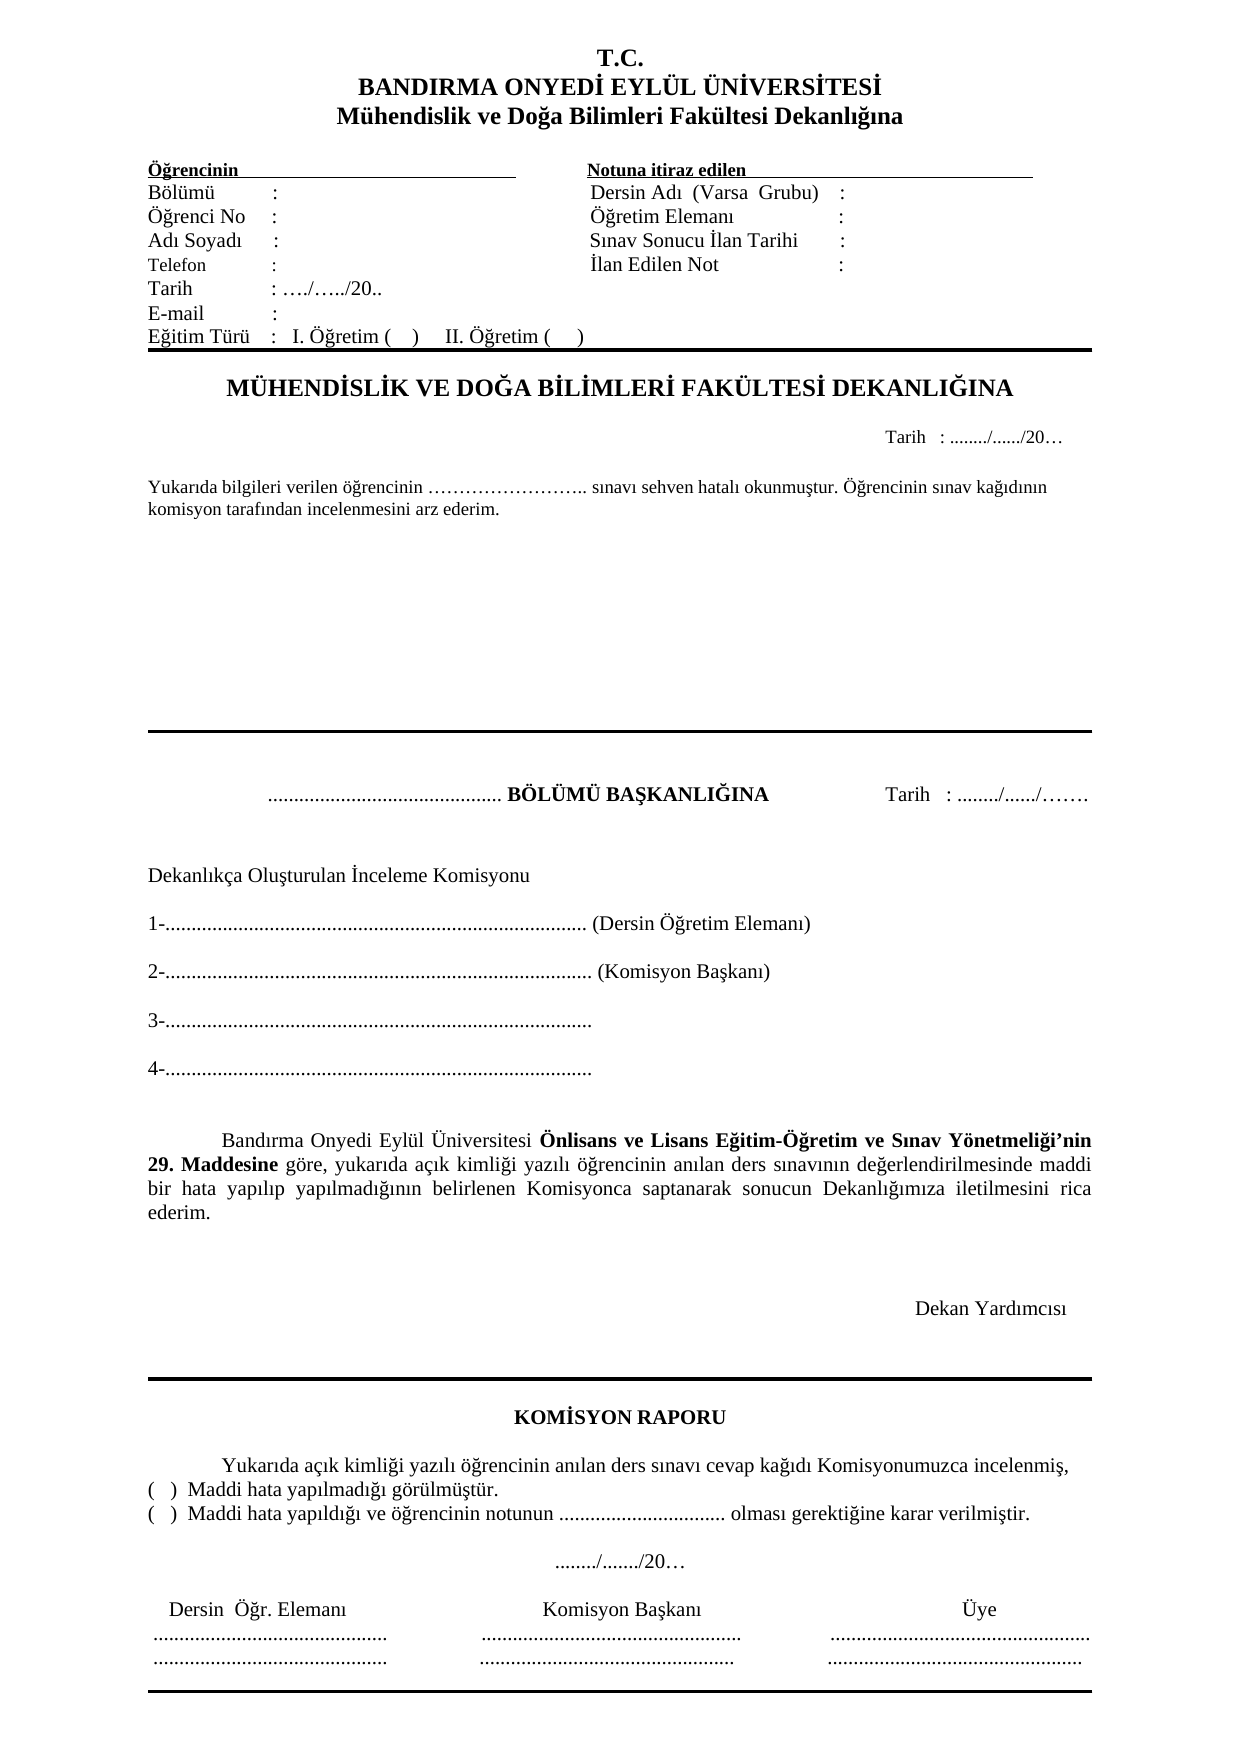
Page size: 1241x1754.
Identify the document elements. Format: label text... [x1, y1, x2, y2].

text Tarih : ......../....../20… [811, 426, 1092, 448]
text BANDIRMA ONYEDİ EYLÜL ÜNİVERSİTESİ [148, 72, 1092, 101]
text ............................................. BÖLÜMÜ BAŞKANLIĞINA Tarih : ......../....../……. [148, 782, 1092, 806]
text Yukarıda bilgileri verilen öğrencinin …………………….. sınavı sehven hatalı okunmuştur. Öğrencinin sınav kağıdının komisyon tarafından incelenmesini arz ederim. [148, 476, 1092, 519]
text Eğitim Türü : I. Öğretim ( ) II. Öğretim ( ) [148, 324, 1092, 348]
text Dekanlıkça Oluşturulan İnceleme Komisyonu [148, 863, 1092, 887]
text Öğrencinin Notuna itiraz edilen [148, 158, 1092, 180]
text 3-.................................................................................. [148, 1007, 1092, 1032]
text 2-.................................................................................. (Komisyon Başkanı) [148, 959, 1092, 983]
text Tarih : …./…../20.. [148, 276, 1092, 300]
text 1-................................................................................. (Dersin Öğretim Elemanı) [148, 911, 1092, 935]
text Mühendislik ve Doğa Bilimleri Fakültesi Dekanlığına [148, 101, 1092, 130]
text Yukarıda açık kimliği yazılı öğrencinin anılan ders sınavı cevap kağıdı Komisyonumuzca incelenmiş, [148, 1453, 1092, 1477]
text E-mail : [148, 300, 1092, 324]
text Öğrenci No : Öğretim Elemanı : [148, 204, 1092, 228]
text Bandırma Onyedi Eylül Üniversitesi Önlisans ve Lisans Eğitim-Öğretim ve Sınav Yönetmeliği’nin 29. Maddesine göre, yukarıda açık kimliği yazılı öğrencinin anılan ders sınavının değerlendirilmesinde maddi bir hata yapılıp yapılmadığının belirlenen Komisyonca saptanarak sonucun Dekanlığımıza iletilmesini rica ederim. [148, 1128, 1092, 1224]
text 4-.................................................................................. [148, 1056, 1092, 1080]
text Bölümü : Dersin Adı (Varsa Grubu) : [148, 180, 1092, 204]
text ( ) Maddi hata yapıldığı ve öğrencinin notunun ................................ olması gerektiğine karar verilmiştir. [148, 1501, 1092, 1525]
text Dekan Yardımcısı [664, 1296, 1092, 1320]
text ( ) Maddi hata yapılmadığı görülmüştür. [148, 1477, 1092, 1501]
text Adı Soyadı : Sınav Sonucu İlan Tarihi : [148, 228, 1092, 252]
text Dersin Öğr. Elemanı Komisyon Başkanı Üye [148, 1597, 1092, 1621]
text T.C. [148, 43, 1092, 72]
text ............................................. .................................................. .................................................. [148, 1621, 1092, 1645]
text KOMİSYON RAPORU [148, 1405, 1092, 1429]
text ......../......./20… [148, 1549, 1092, 1573]
text ............................................. ................................................. ................................................. [148, 1645, 1092, 1669]
text MÜHENDİSLİK VE DOĞA BİLİMLERİ FAKÜLTESİ DEKANLIĞINA [148, 373, 1092, 402]
text Telefon : İlan Edilen Not : [148, 252, 1092, 276]
